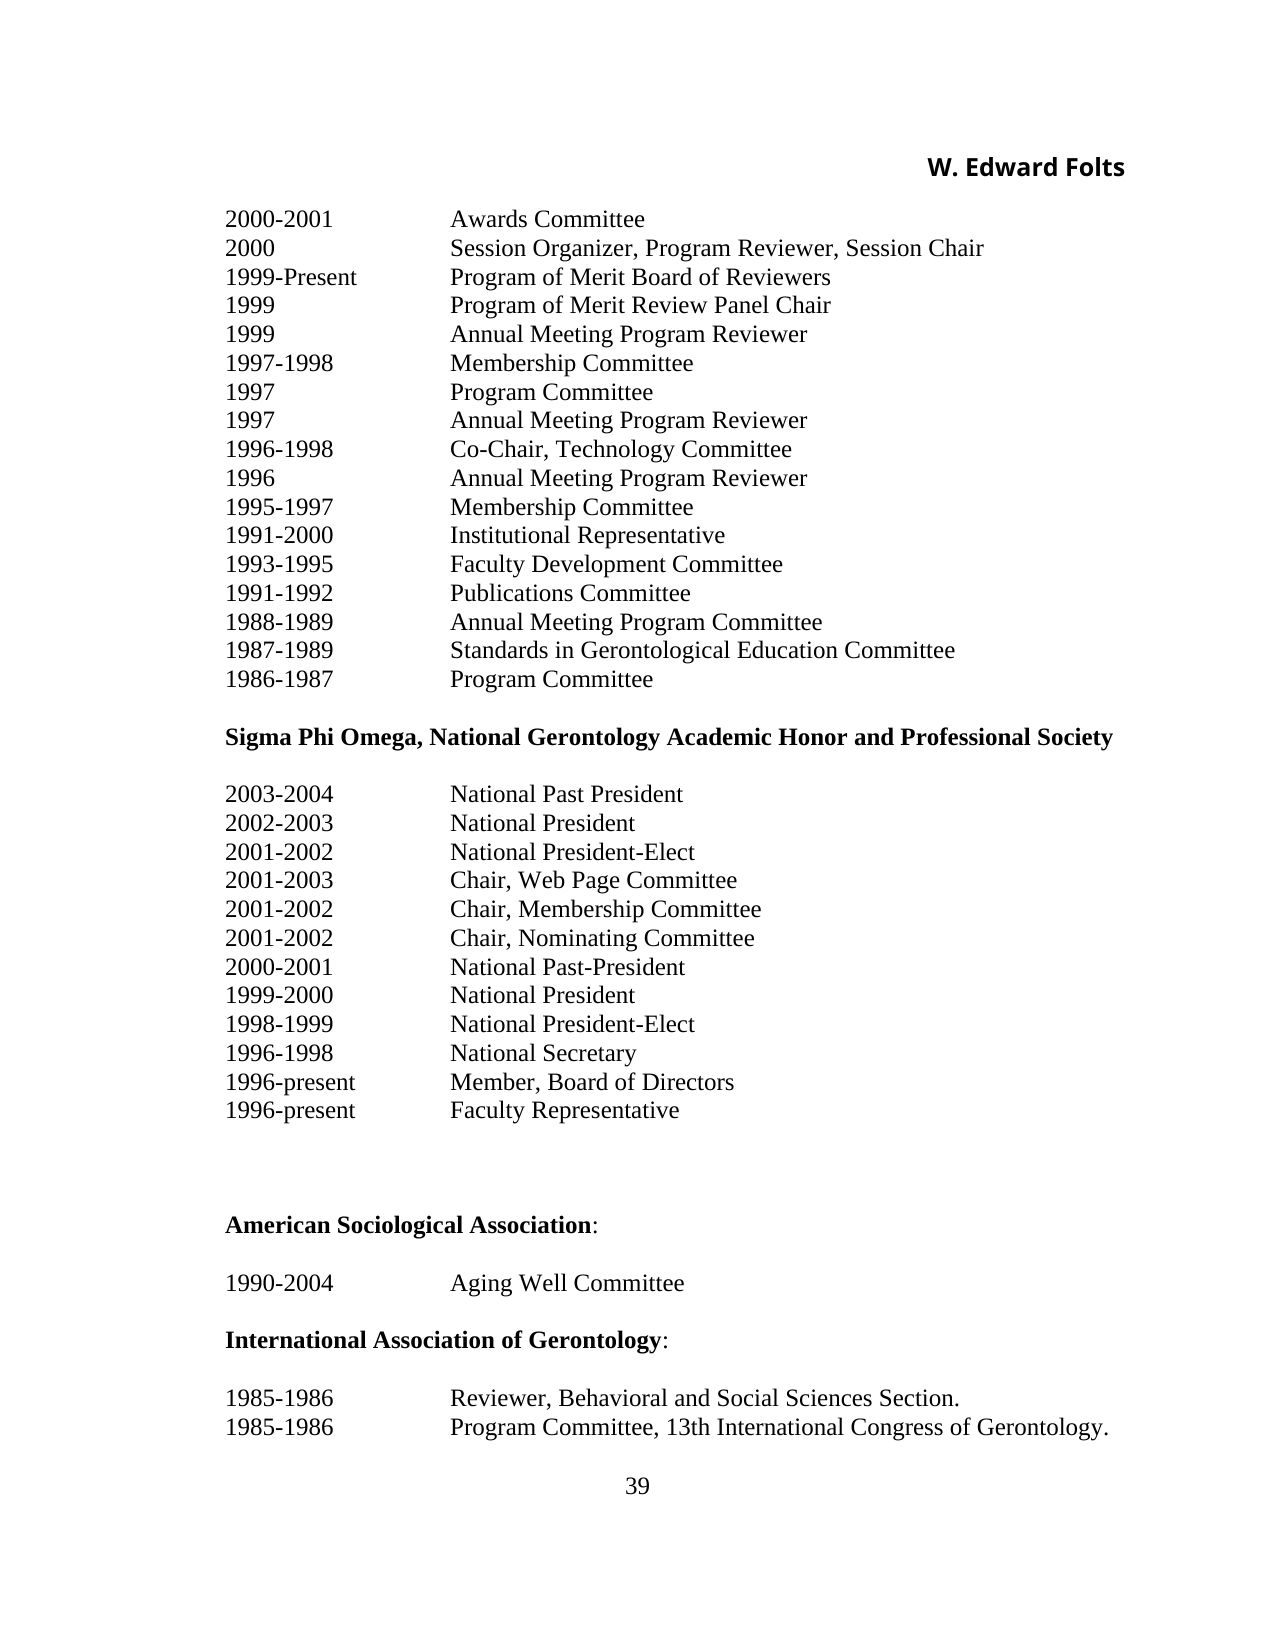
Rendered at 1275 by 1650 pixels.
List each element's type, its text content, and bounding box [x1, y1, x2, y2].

text 2003-2004 National Past President [225, 779, 1125, 808]
text 1995-1997 Membership Committee [150, 492, 1125, 520]
text 1996-present Faculty Representative [225, 1095, 1125, 1124]
text 1999 Annual Meeting Program Reviewer [225, 319, 1125, 348]
text 1999-2000 National President [225, 980, 1125, 1009]
text 1991-1992 Publications Committee [225, 578, 1125, 607]
text 1996-present Member, Board of Directors [225, 1067, 1125, 1095]
text International Association of Gerontology: [150, 1325, 1125, 1354]
text 1999 Program of Merit Review Panel Chair [225, 290, 1125, 319]
text 1993-1995 Faculty Development Committee [225, 549, 1125, 578]
text 1997-1998 Membership Committee [225, 348, 1125, 377]
text 1985-1986 Reviewer, Behavioral and Social Sciences Section. [225, 1383, 1125, 1412]
text 1985-1986 Program Committee, 13th International Congress of Gerontology. [225, 1412, 1125, 1440]
text 2001-2002 National President-Elect [225, 837, 1125, 865]
text 2000-2001 National Past-President [225, 952, 1125, 980]
text 1998-1999 National President-Elect [225, 1009, 1125, 1038]
text 1987-1989 Standards in Gerontological Education Committee [225, 635, 1125, 664]
text 1997 Annual Meeting Program Reviewer [225, 405, 1125, 434]
text 2000 Session Organizer, Program Reviewer, Session Chair [225, 233, 1125, 262]
text 2000-2001 Awards Committee [225, 204, 1125, 233]
text 2001-2003 Chair, Web Page Committee [225, 865, 1125, 894]
text Sigma Phi Omega, National Gerontology Academic Honor and Professional Society [150, 722, 1125, 750]
text 1991-2000 Institutional Representative [225, 520, 1125, 549]
text 1986-1987 Program Committee [225, 664, 1125, 693]
text 1999-Present Program of Merit Board of Reviewers [225, 262, 1125, 290]
text 1997 Program Committee [225, 377, 1125, 405]
text 1990-2004 Aging Well Committee [225, 1268, 1125, 1297]
text 2002-2003 National President [225, 808, 1125, 837]
text 1996-1998 Co-Chair, Technology Committee [225, 434, 1125, 463]
text 1996 Annual Meeting Program Reviewer [225, 463, 1125, 492]
text 2001-2002 Chair, Membership Committee [225, 894, 1125, 923]
text 1988-1989 Annual Meeting Program Committee [225, 607, 1125, 635]
text American Sociological Association: [150, 1210, 1125, 1239]
text 2001-2002 Chair, Nominating Committee [225, 923, 1125, 952]
text 1996-1998 National Secretary [150, 1038, 1125, 1067]
